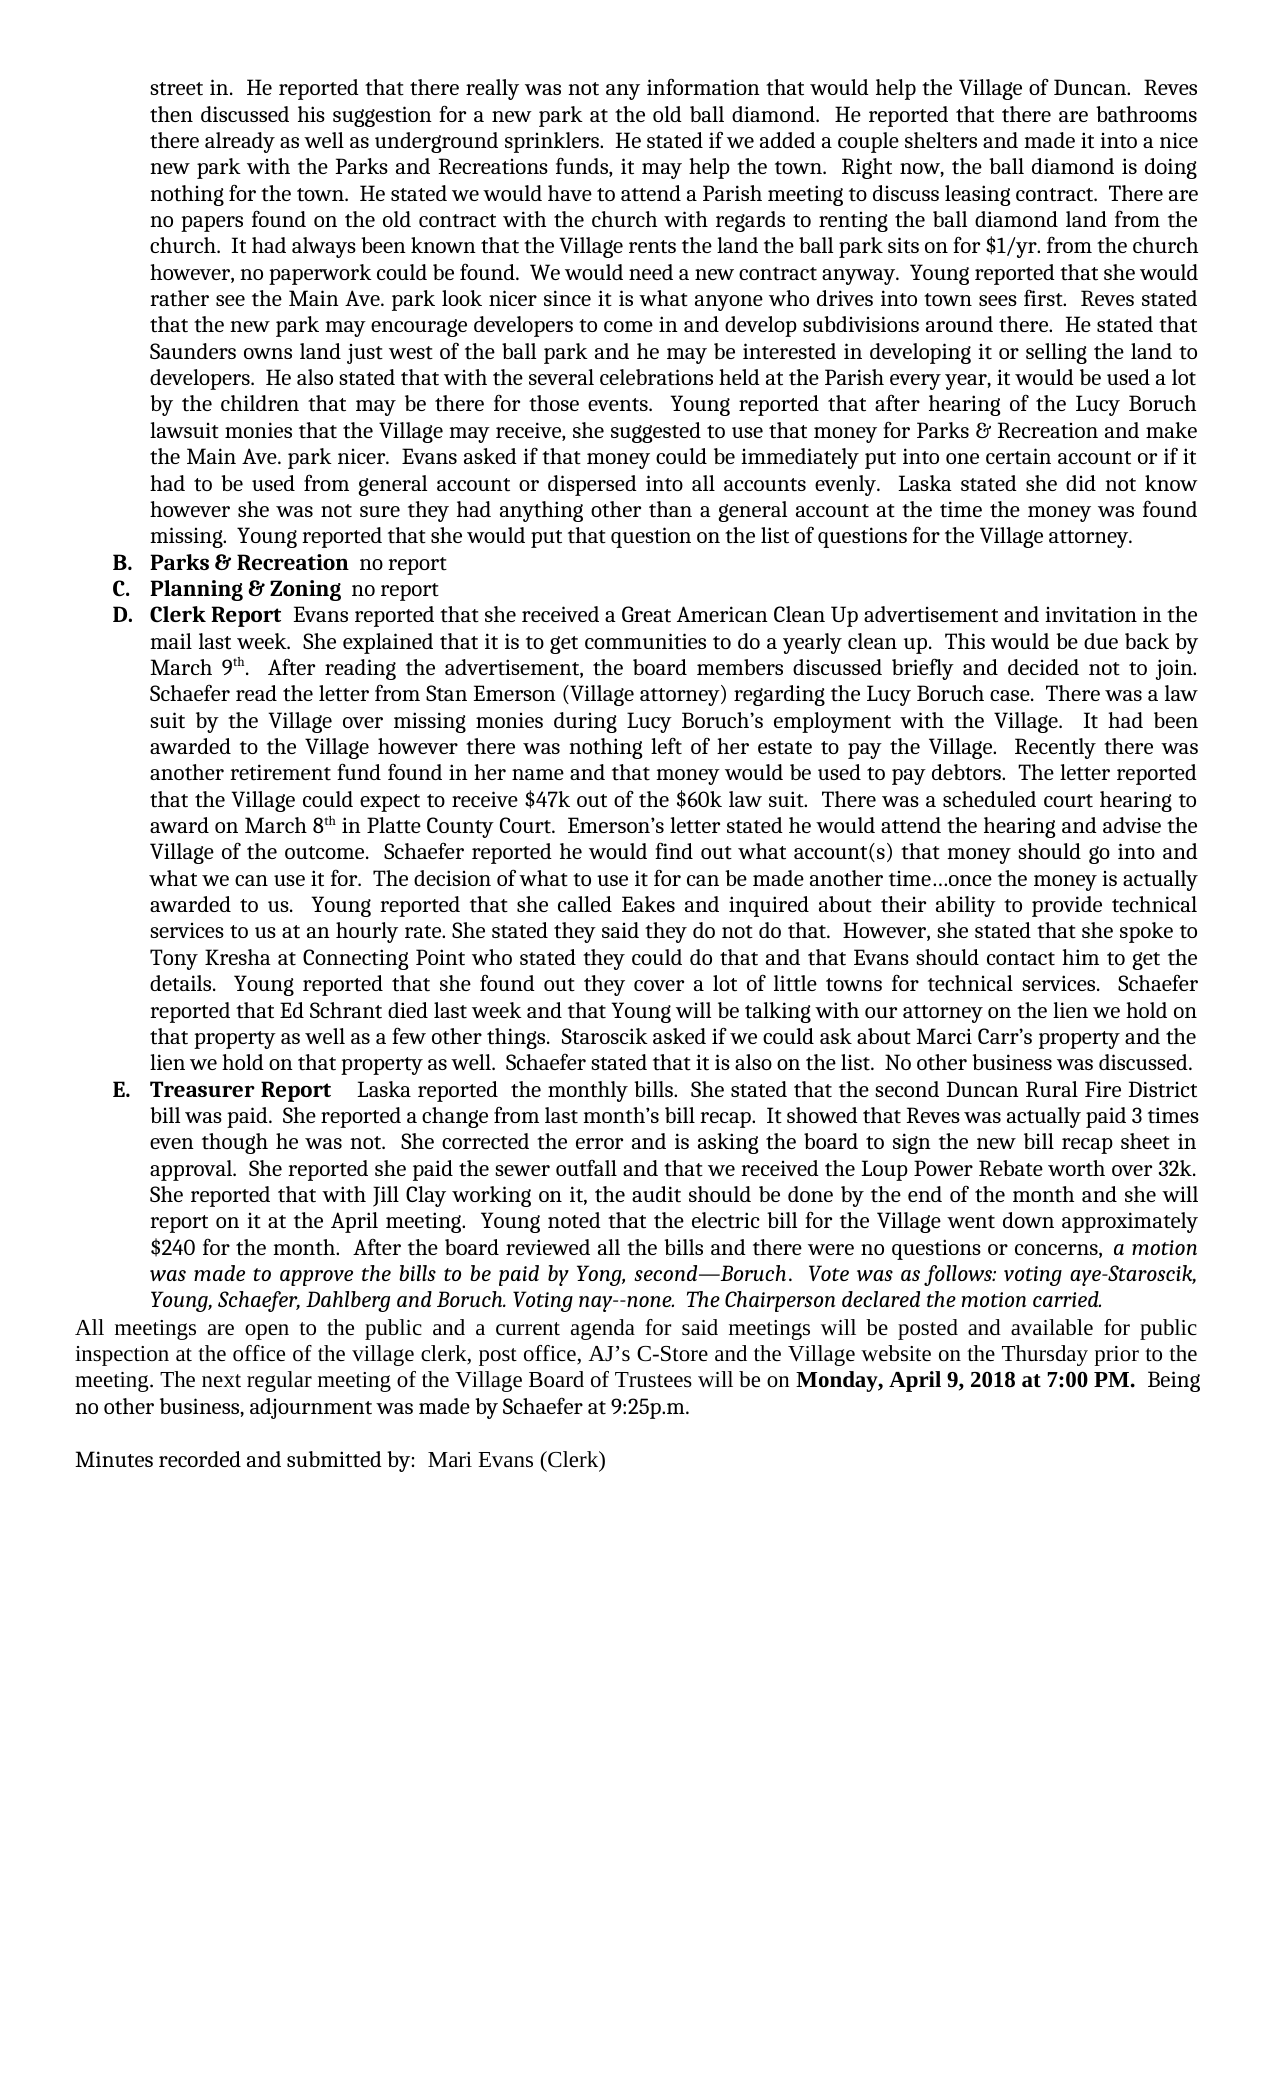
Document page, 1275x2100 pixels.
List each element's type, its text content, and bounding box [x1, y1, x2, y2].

text All meetings are open to the public and a current agenda for said meetings will be posted and available for public inspection at the office of the village clerk, post office, AJ’s C-Store and the Village website on the Thursday prior to the meeting. The next regular meeting of the Village Board of Trustees will be on Monday, April 9, 2018 at 7:00 PM. Being no other business, adjournment was made by Schaefer at 9:25p.m. [75, 1314, 1200, 1420]
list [112, 75, 1200, 549]
list Treasurer Report Laska reported the monthly bills. She stated that the second Duncan Rural Fire District bill was paid. She reported a change from last month’s bill recap. It showed that Reves was actually paid 3 times even though he was not. She corrected the error and is asking the board to sign the new bill recap sheet in approval. She reported she paid the sewer outfall and that we received the Loup Power Rebate worth over 32k. She reported that with Jill Clay working on it, the audit should be done by the end of the month and she will report on it at the April meeting. Young noted that the electric bill for the Village went down approximately $240 for the month. After the board reviewed all the bills and there were no questions or concerns, a motion was made to approve the bills to be paid by Yong, second—Boruch. Vote was as follows: voting aye-Staroscik, Young, Schaefer, Dahlberg and Boruch. Voting nay--none. The Chairperson declared the motion carried. [112, 1076, 1200, 1314]
list Planning & Zoning no report [112, 576, 1200, 602]
list Clerk Report Evans reported that she received a Great American Clean Up advertisement and invitation in the mail last week. She explained that it is to get communities to do a yearly clean up. This would be due back by March 9th. After reading the advertisement, the board members discussed briefly and decided not to join. Schaefer read the letter from Stan Emerson (Village attorney) regarding the Lucy Boruch case. There was a law suit by the Village over missing monies during Lucy Boruch’s employment with the Village. It had been awarded to the Village however there was nothing left of her estate to pay the Village. Recently there was another retirement fund found in her name and that money would be used to pay debtors. The letter reported that the Village could expect to receive $47k out of the $60k law suit. There was a scheduled court hearing to award on March 8th in Platte County Court. Emerson’s letter stated he would attend the hearing and advise the Village of the outcome. Schaefer reported he would find out what account(s) that money should go into and what we can use it for. The decision of what to use it for can be made another time…once the money is actually awarded to us. Young reported that she called Eakes and inquired about their ability to provide technical services to us at an hourly rate. She stated they said they do not do that. However, she stated that she spoke to Tony Kresha at Connecting Point who stated they could do that and that Evans should contact him to get the details. Young reported that she found out they cover a lot of little towns for technical services. Schaefer reported that Ed Schrant died last week and that Young will be talking with our attorney on the lien we hold on that property as well as a few other things. Staroscik asked if we could ask about Marci Carr’s property and the lien we hold on that property as well. Schaefer stated that it is also on the list. No other business was discussed. [112, 602, 1200, 1076]
text Minutes recorded and submitted by: Mari Evans (Clerk) [75, 1446, 1200, 1473]
list Parks & Recreation no report [112, 549, 1200, 576]
